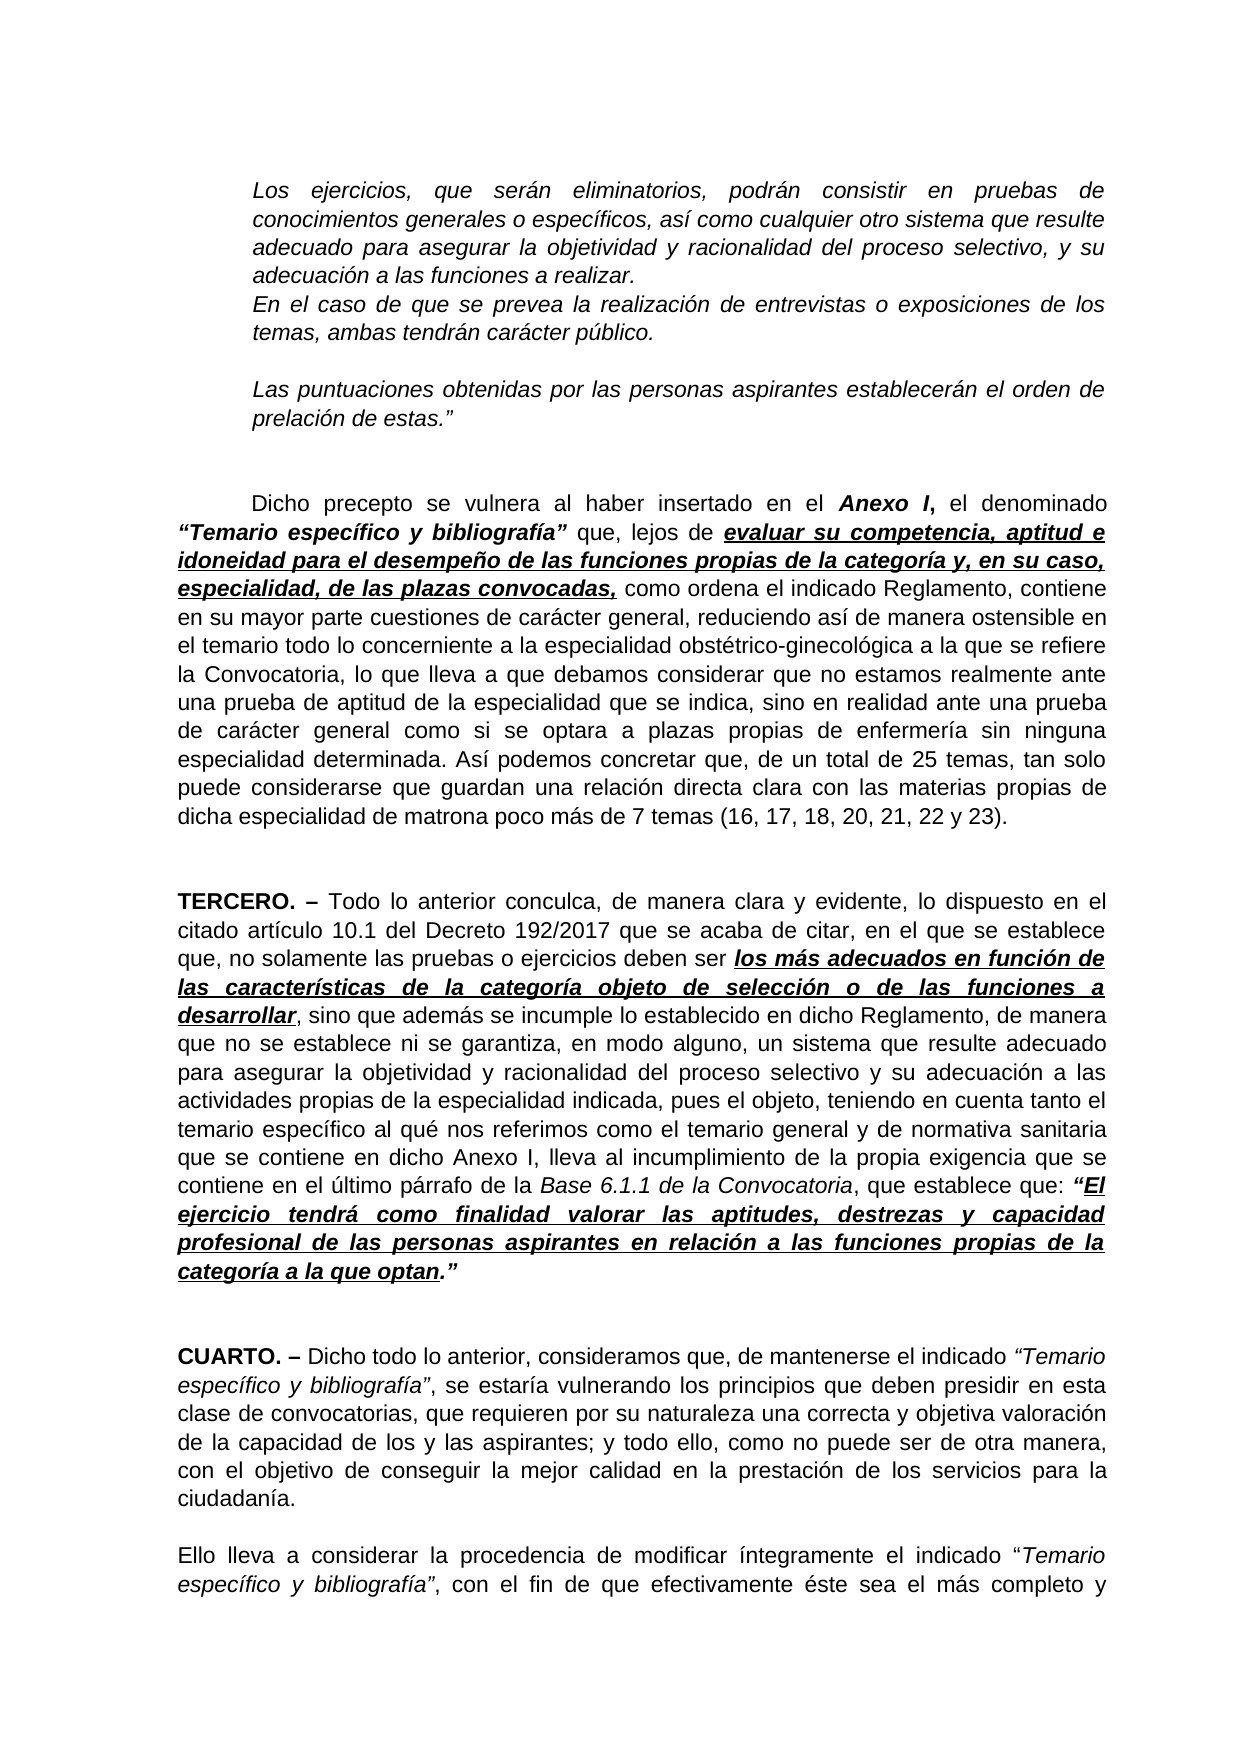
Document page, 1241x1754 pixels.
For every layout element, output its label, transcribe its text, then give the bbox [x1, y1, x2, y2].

list CUARTO. – Dicho todo lo anterior, consideramos que, de mantenerse el indicado “Temario específico y bibliografía”, se estaría vulnerando los principios que deben presidir en esta clase de convocatorias, que requieren por su naturaleza una correcta y objetiva valoración de la capacidad de los y las aspirantes; y todo ello, como no puede ser de otra manera, con el objetivo de conseguir la mejor calidad en la prestación de los servicios para la ciudadanía. [177, 1343, 1107, 1512]
list TERCERO. – Todo lo anterior conculca, de manera clara y evidente, lo dispuesto en el citado artículo 10.1 del Decreto 192/2017 que se acaba de citar, en el que se establece que, no solamente las pruebas o ejercicios deben ser los más adecuados en función de las características de la categoría objeto de selección o de las funciones a desarrollar, sino que además se incumple lo establecido en dicho Reglamento, de manera que no se establece ni se garantiza, en modo alguno, un sistema que resulte adecuado para asegurar la objetividad y racionalidad del proceso selectivo y su adecuación a las actividades propias de la especialidad indicada, pues el objeto, teniendo en cuenta tanto el temario específico al qué nos referimos como el temario general y de normativa sanitaria que se contiene en dicho Anexo I, lleva al incumplimiento de la propia exigencia que se contiene en el último párrafo de la Base 6.1.1 de la Convocatoria, que establece que: “El ejercicio tendrá como finalidad valorar las aptitudes, destrezas y capacidad profesional de las personas aspirantes en relación a las funciones propias de la categoría a la que optan.” [177, 888, 1107, 1284]
list Los ejercicios, que serán eliminatorios, podrán consistir en pruebas de conocimientos generales o específicos, así como cualquier otro sistema que resulte adecuado para asegurar la objetividad y racionalidad del proceso selectivo, y su adecuación a las funciones a realizar. [252, 177, 1107, 289]
list Dicho precepto se vulnera al haber insertado en el Anexo I, el denominado “Temario específico y bibliografía” que, lejos de evaluar su competencia, aptitud e idoneidad para el desempeño de las funciones propias de la categoría y, en su caso, especialidad, de las plazas convocadas, como ordena el indicado Reglamento, contiene en su mayor parte cuestiones de carácter general, reduciendo así de manera ostensible en el temario todo lo concerniente a la especialidad obstétrico-ginecológica a la que se refiere la Convocatoria, lo que lleva a que debamos considerar que no estamos realmente ante una prueba de aptitud de la especialidad que se indica, sino en realidad ante una prueba de carácter general como si se optara a plazas propias de enfermería sin ninguna especialidad determinada. Así podemos concretar que, de un total de 25 temas, tan solo puede considerarse que guardan una relación directa clara con las materias propias de dicha especialidad de matrona poco más de 7 temas (16, 17, 18, 20, 21, 22 y 23). [177, 490, 1107, 829]
list Las puntuaciones obtenidas por las personas aspirantes establecerán el orden de prelación de estas.” [252, 376, 1107, 431]
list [177, 1542, 1107, 1597]
list En el caso de que se prevea la realización de entrevistas o exposiciones de los temas, ambas tendrán carácter público. [252, 291, 1107, 346]
